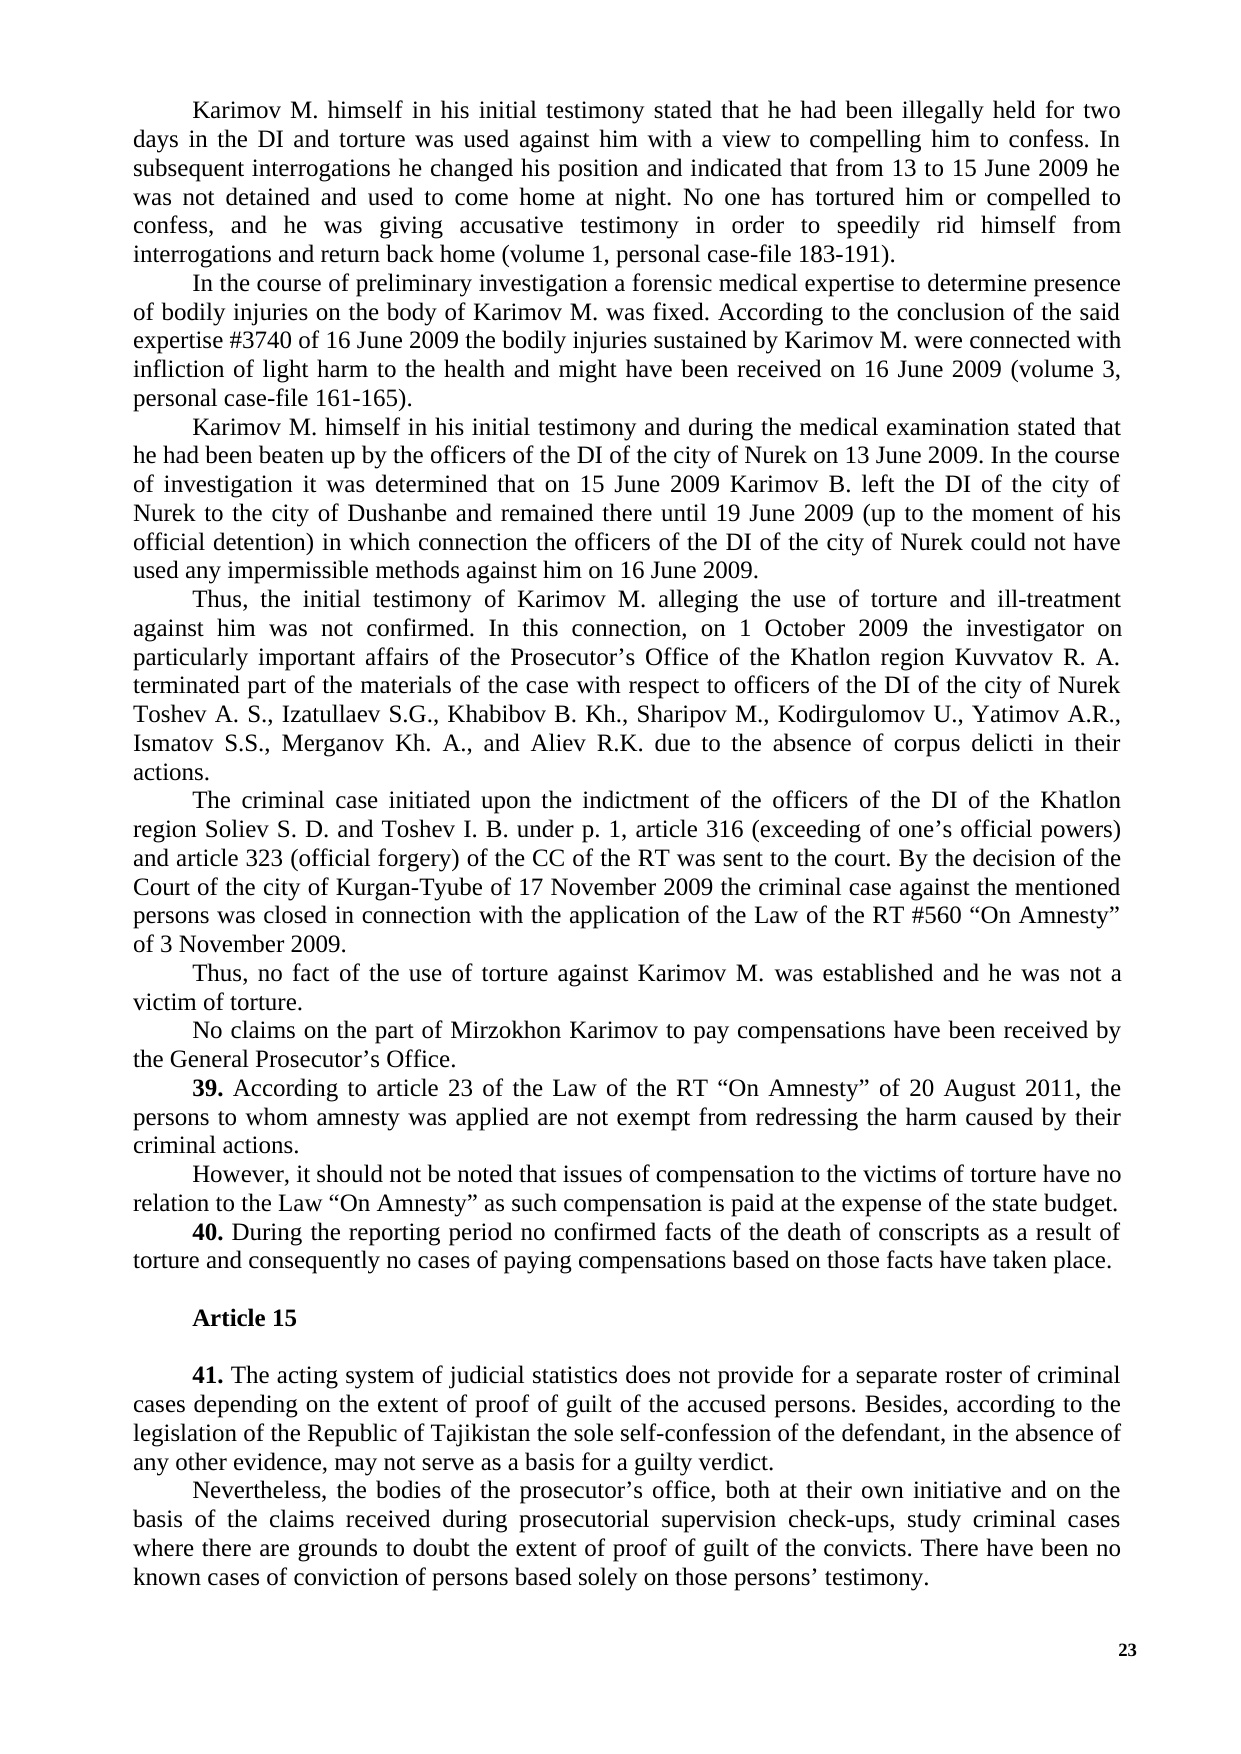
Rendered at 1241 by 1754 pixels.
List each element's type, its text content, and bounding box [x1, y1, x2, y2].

text Karimov M. himself in his initial testimony and during the medical examination stated that he had been beaten up by the officers of the DI of the city of Nurek on 13 June 2009. In the course of investigation it was determined that on 15 June 2009 Karimov B. left the DI of the city of Nurek to the city of Dushanbe and remained there until 19 June 2009 (up to the moment of his official detention) in which connection the officers of the DI of the city of Nurek could not have used any impermissible methods against him on 16 June 2009. [133, 412, 1122, 584]
text 40. During the reporting period no confirmed facts of the death of conscripts as a result of torture and consequently no cases of paying compensations based on those facts have taken place. [133, 1217, 1122, 1274]
text Thus, the initial testimony of Karimov M. alleging the use of torture and ill-treatment against him was not confirmed. In this connection, on 1 October 2009 the investigator on particularly important affairs of the Prosecutor’s Office of the Khatlon region Kuvvatov R. A. terminated part of the materials of the case with respect to officers of the DI of the city of Nurek Toshev A. S., Izatullaev S.G., Khabibov B. Kh., Sharipov M., Kodirgulomov U., Yatimov A.R., Ismatov S.S., Merganov Kh. A., and Aliev R.K. due to the absence of corpus delicti in their actions. [133, 584, 1122, 785]
text No claims on the part of Mirzokhon Karimov to pay compensations have been received by the General Prosecutor’s Office. [133, 1015, 1122, 1073]
text However, it should not be noted that issues of compensation to the victims of torture have no relation to the Law “On Amnesty” as such compensation is paid at the expense of the state budget. [133, 1159, 1122, 1217]
text Karimov M. himself in his initial testimony stated that he had been illegally held for two days in the DI and torture was used against him with a view to compelling him to confess. In subsequent interrogations he changed his position and indicated that from 13 to 15 June 2009 he was not detained and used to come home at night. No one has tortured him or compelled to confess, and he was giving accusative testimony in order to speedily rid himself from interrogations and return back home (volume 1, personal case-file 183-191). [133, 95, 1122, 268]
text The criminal case initiated upon the indictment of the officers of the DI of the Khatlon region Soliev S. D. and Toshev I. B. under p. 1, article 316 (exceeding of one’s official powers) and article 323 (official forgery) of the CC of the RT was sent to the court. By the decision of the Court of the city of Kurgan-Tyube of 17 November 2009 the criminal case against the mentioned persons was closed in connection with the application of the Law of the RT #560 “On Amnesty” of 3 November 2009. [133, 785, 1122, 958]
text Nevertheless, the bodies of the prosecutor’s office, both at their own initiative and on the basis of the claims received during prosecutorial supervision check-ups, study criminal cases where there are grounds to doubt the extent of proof of guilt of the convicts. There have been no known cases of conviction of persons based solely on those persons’ testimony. [133, 1475, 1122, 1590]
text 39. According to article 23 of the Law of the RT “On Amnesty” of 20 August 2011, the persons to whom amnesty was applied are not exempt from redressing the harm caused by their criminal actions. [133, 1073, 1122, 1159]
text Thus, no fact of the use of torture against Karimov M. was established and he was not a victim of torture. [133, 958, 1122, 1015]
text 41. The acting system of judicial statistics does not provide for a separate roster of criminal cases depending on the extent of proof of guilt of the accused persons. Besides, according to the legislation of the Republic of Tajikistan the sole self-confession of the defendant, in the absence of any other evidence, may not serve as a basis for a guilty verdict. [133, 1360, 1122, 1475]
text Article 15 [133, 1303, 1122, 1332]
text In the course of preliminary investigation a forensic medical expertise to determine presence of bodily injuries on the body of Karimov M. was fixed. According to the conclusion of the said expertise #3740 of 16 June 2009 the bodily injuries sustained by Karimov M. were connected with infliction of light harm to the health and might have been received on 16 June 2009 (volume 3, personal case-file 161-165). [133, 268, 1122, 412]
